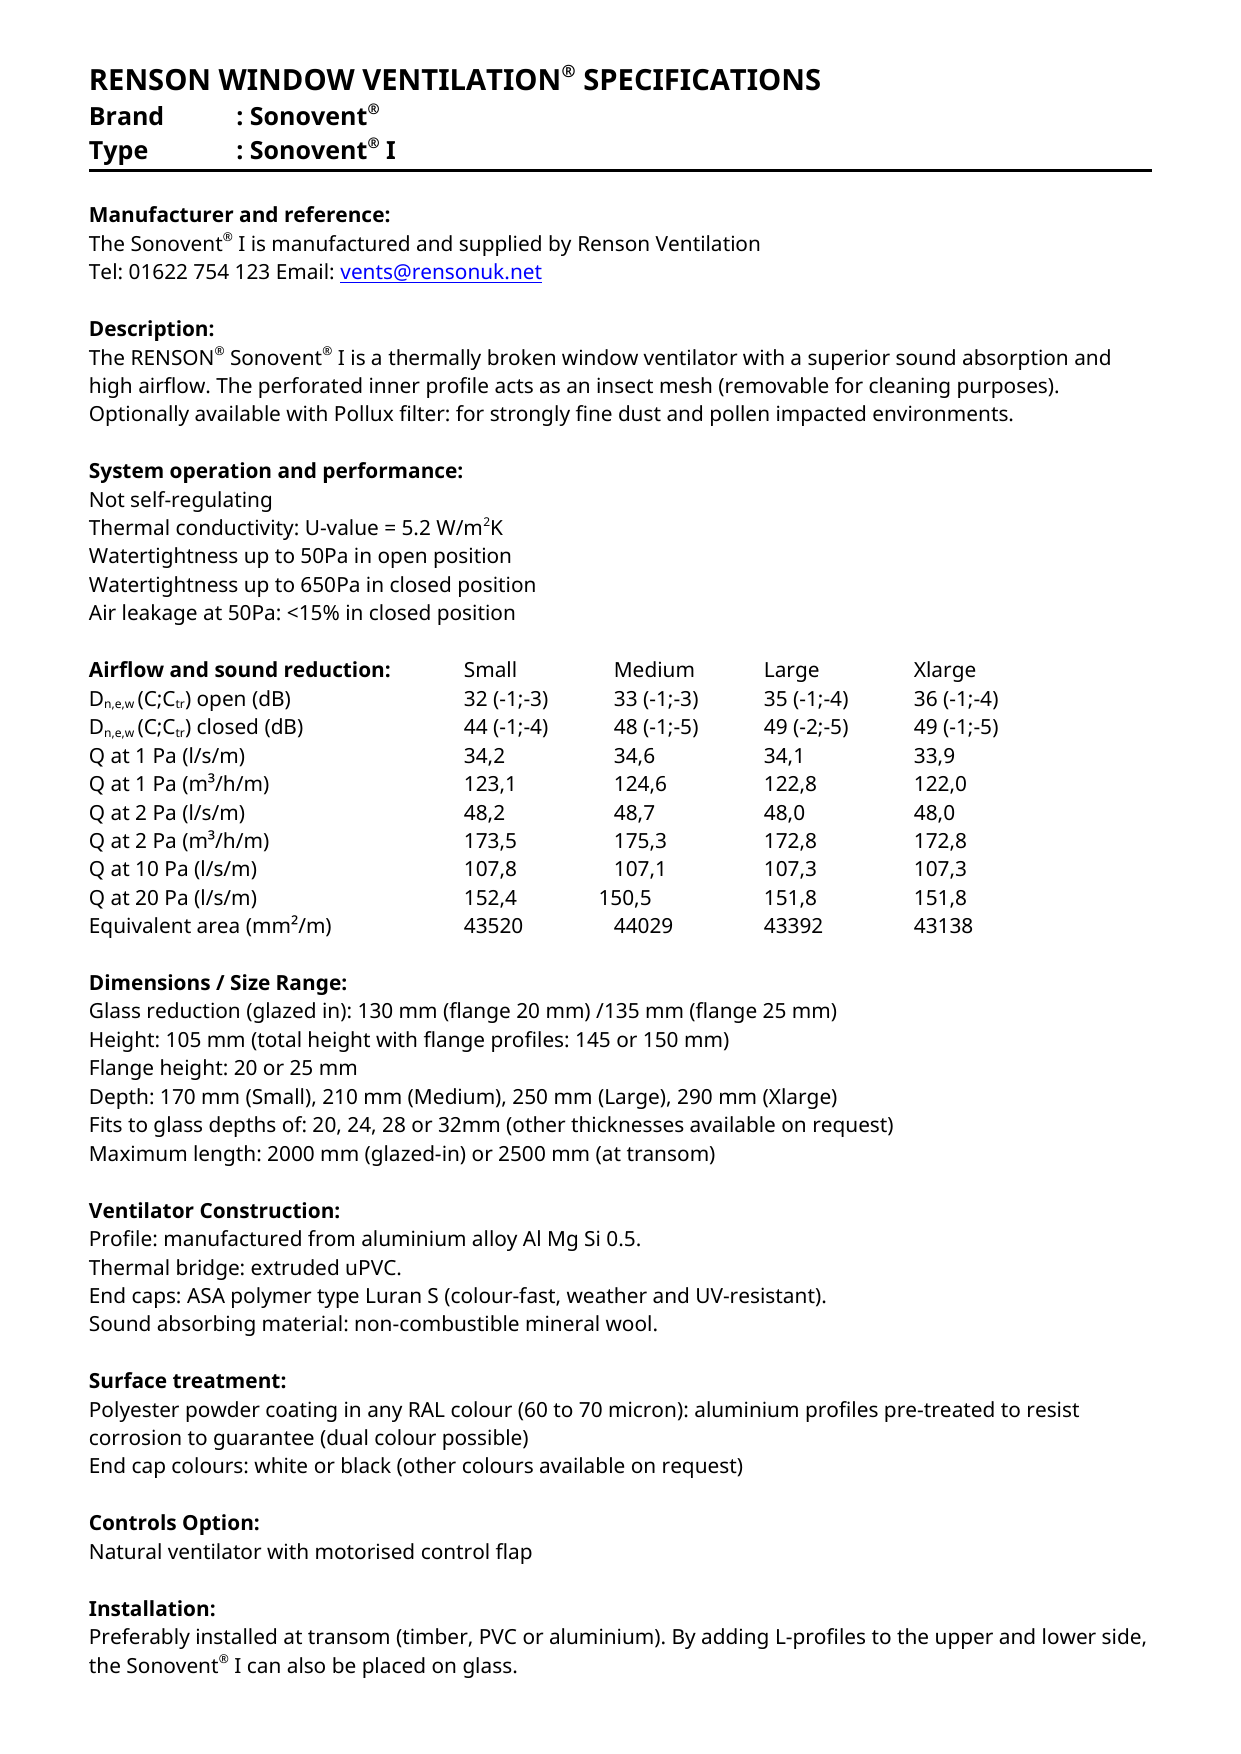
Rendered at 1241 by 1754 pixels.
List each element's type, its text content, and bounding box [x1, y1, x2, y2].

text Depth: 170 mm (Small), 210 mm (Medium), 250 mm (Large), 290 mm (Xlarge) [89, 1082, 1152, 1110]
text Dn,e,w (C;Ctr) closed (dB) 44 (-1;-4) 48 (-1;-5) 49 (-2;-5) 49 (-1;-5) [89, 712, 1152, 741]
text Optionally available with Pollux filter: for strongly fine dust and pollen impacted environments. [89, 399, 1134, 428]
text The Sonovent® I is manufactured and supplied by Renson Ventilation [89, 229, 1152, 257]
text Q at 2 Pa (m³/h/m) 173,5 175,3 172,8 172,8 [89, 826, 1152, 854]
text Preferably installed at transom (timber, PVC or aluminium). By adding L-profiles to the upper and lower side, the Sonovent® I can also be placed on glass. [89, 1622, 1152, 1679]
text Ventilator Construction: [89, 1196, 1152, 1224]
text Maximum length: 2000 mm (glazed-in) or 2500 mm (at transom) [89, 1139, 1152, 1167]
text Thermal bridge: extruded uPVC. [89, 1253, 1152, 1281]
text Description: [89, 314, 1152, 343]
text Profile: manufactured from aluminium alloy Al Mg Si 0.5. [89, 1224, 1152, 1253]
text Thermal conductivity: U-value = 5.2 W/m2K [89, 513, 1152, 542]
text Fits to glass depths of: 20, 24, 28 or 32mm (other thicknesses available on request) [89, 1110, 1152, 1139]
text Installation: [89, 1594, 1152, 1622]
text End cap colours: white or black (other colours available on request) [89, 1452, 1152, 1480]
text The RENSON® Sonovent® I is a thermally broken window ventilator with a superior sound absorption and high airflow. The perforated inner profile acts as an insect mesh (removable for cleaning purposes). [89, 343, 1134, 399]
text Q at 1 Pa (m³/h/m) 123,1 124,6 122,8 122,0 [89, 769, 1152, 798]
text Not self-regulating [89, 485, 1152, 513]
text Type : Sonovent® I [89, 133, 1152, 169]
text Brand : Sonovent® [89, 99, 1152, 133]
text System operation and performance: [89, 456, 1152, 485]
text End caps: ASA polymer type Luran S (colour-fast, weather and UV-resistant). [89, 1281, 1152, 1309]
text Dimensions / Size Range: [89, 968, 1152, 997]
text Watertightness up to 50Pa in open position [89, 542, 1152, 570]
text Q at 10 Pa (l/s/m) 107,8 107,1 107,3 107,3 [89, 854, 1152, 883]
text Height: 105 mm (total height with flange profiles: 145 or 150 mm) [89, 1025, 1152, 1053]
text Sound absorbing material: non-combustible mineral wool. [89, 1309, 1152, 1338]
text Surface treatment: [89, 1366, 1152, 1395]
text Controls Option: [89, 1508, 1152, 1537]
text Q at 20 Pa (l/s/m) 152,4 150,5 151,8 151,8 [89, 883, 1152, 911]
text RENSON WINDOW VENTILATION® SPECIFICATIONS [89, 59, 1152, 99]
text Q at 2 Pa (l/s/m ) 48,2 48,7 48,0 48,0 [89, 798, 1152, 826]
text Flange height: 20 or 25 mm [89, 1053, 1152, 1082]
text Equivalent area (mm²/m) 43520 44029 43392 43138 [89, 911, 1152, 940]
text Q at 1 Pa (l/s/m ) 34,2 34,6 34,1 33,9 [89, 741, 1152, 769]
text Natural ventilator with motorised control flap [89, 1537, 1152, 1565]
text Air leakage at 50Pa: <15% in closed position [89, 598, 1152, 627]
text Polyester powder coating in any colour (60 to 70 micron): aluminium profiles pre-treated to resist corrosion to guarantee (dual colour possible) [89, 1395, 1152, 1452]
text Dn,e,w (C;Ctr) open (dB) 32 (-1;-3) 33 (-1;-3) 35 (-1;-4) 36 (-1;-4) [89, 684, 1152, 712]
text Watertightness up to 650Pa in closed position [89, 570, 1152, 598]
text Tel: 01622 754 123 Email: vents@rensonuk.net [89, 257, 1152, 286]
text Airflow and sound reduction: Small Medium Large Xlarge [89, 655, 1152, 684]
text Manufacturer and reference: [89, 201, 1152, 229]
text Glass reduction (glazed in): 130 mm (flange 20 mm) /135 mm (flange 25 mm) [89, 997, 1152, 1025]
